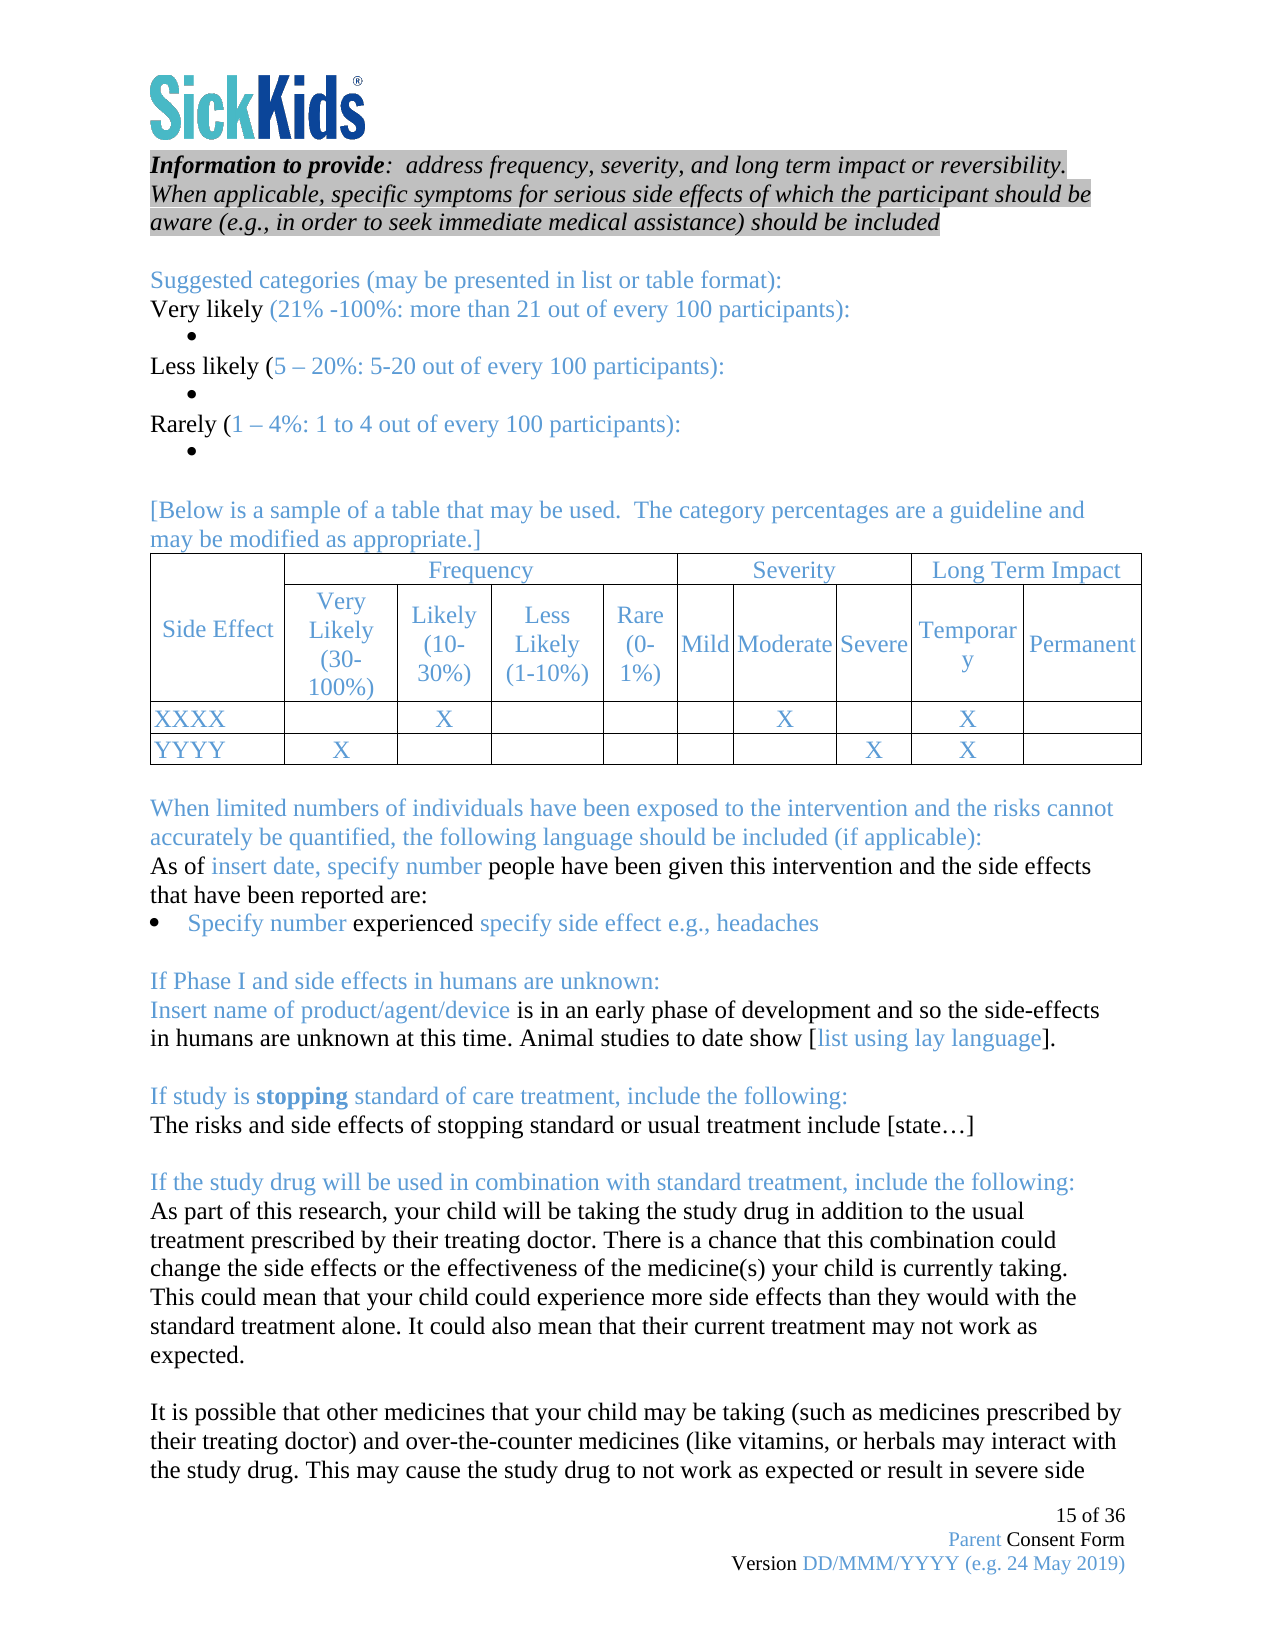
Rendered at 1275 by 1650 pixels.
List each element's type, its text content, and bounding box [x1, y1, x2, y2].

table_cell [678, 702, 733, 732]
text If Phase I and side effects in humans are unknown: [150, 966, 1125, 995]
table_cell Very Likely (30-100%) [285, 585, 397, 701]
table_cell [734, 734, 836, 764]
text As of insert date, specify number people have been given this intervention and the side effects that have been reported are: [150, 851, 1125, 908]
table_cell [678, 734, 733, 764]
table_cell [604, 702, 677, 732]
table_cell YYYY [151, 734, 284, 764]
table_cell X [912, 734, 1023, 764]
table_header Frequency [285, 554, 677, 584]
list Specify number experienced specify side effect e.g., headaches [150, 908, 1125, 937]
text Insert name of product/agent/device is in an early phase of development and so the side-effects in humans are unknown at this time. Animal studies to date show [list using lay language]. [150, 995, 1125, 1052]
table_header Long Term Impact [912, 554, 1141, 584]
table_cell Rare (0-1%) [604, 585, 677, 701]
table_cell X [837, 734, 911, 764]
text Less likely (5 – 20%: 5-20 out of every 100 participants): [150, 351, 1125, 380]
table_cell Temporary [912, 585, 1023, 701]
text Very likely (21% -100%: more than 21 out of every 100 participants): [150, 294, 1125, 322]
table_cell Severe [837, 585, 911, 701]
text [Below is a sample of a table that may be used. The category percentages are a guideline and may be modified as appropriate.] [150, 495, 1125, 552]
table_header Side Effect [151, 554, 284, 701]
text The risks and side effects of stopping standard or usual treatment include [state…] [150, 1110, 1125, 1138]
table_header Severity [678, 554, 911, 584]
table_cell Permanent [1024, 585, 1141, 701]
picture [150, 75, 365, 140]
table_cell Less Likely (1-10%) [492, 585, 603, 701]
table_cell [492, 734, 603, 764]
text Information to provide: address frequency, severity, and long term impact or reversibility. When applicable, specific symptoms for serious side effects of which the participant should be aware (e.g., in order to seek immediate medical assistance) should be included [150, 150, 1125, 236]
text When limited numbers of individuals have been exposed to the intervention and the risks cannot accurately be quantified, the following language should be included (if applicable): [150, 793, 1125, 851]
table_cell [604, 734, 677, 764]
table_cell [1024, 734, 1141, 764]
table_cell X [285, 734, 397, 764]
table_cell Mild [678, 585, 733, 701]
table_cell XXXX [151, 702, 284, 732]
table_cell X [734, 702, 836, 732]
text If study is stopping standard of care treatment, include the following: [150, 1081, 1125, 1110]
table_cell X [398, 702, 491, 732]
table_cell X [912, 702, 1023, 732]
table_cell Likely (10-30%) [398, 585, 491, 701]
table_cell Moderate [734, 585, 836, 701]
text Suggested categories (may be presented in list or table format): [150, 265, 1125, 294]
table_cell [398, 734, 491, 764]
table_cell [1024, 702, 1141, 732]
text If the study drug will be used in combination with standard treatment, include the following: [150, 1167, 1125, 1196]
table_cell [285, 702, 397, 732]
text Rarely (1 – 4%: 1 to 4 out of every 100 participants): [150, 409, 1125, 437]
table_cell [837, 702, 911, 732]
table_cell [492, 702, 603, 732]
text As part of this research, your child will be taking the study drug in addition to the usual treatment prescribed by their treating doctor. There is a chance that this combination could change the side effects or the effectiveness of the medicine(s) your child is currently taking. This could mean that your child could experience more side effects than they would with the standard treatment alone. It could also mean that their current treatment may not work as expected. [150, 1196, 1125, 1368]
